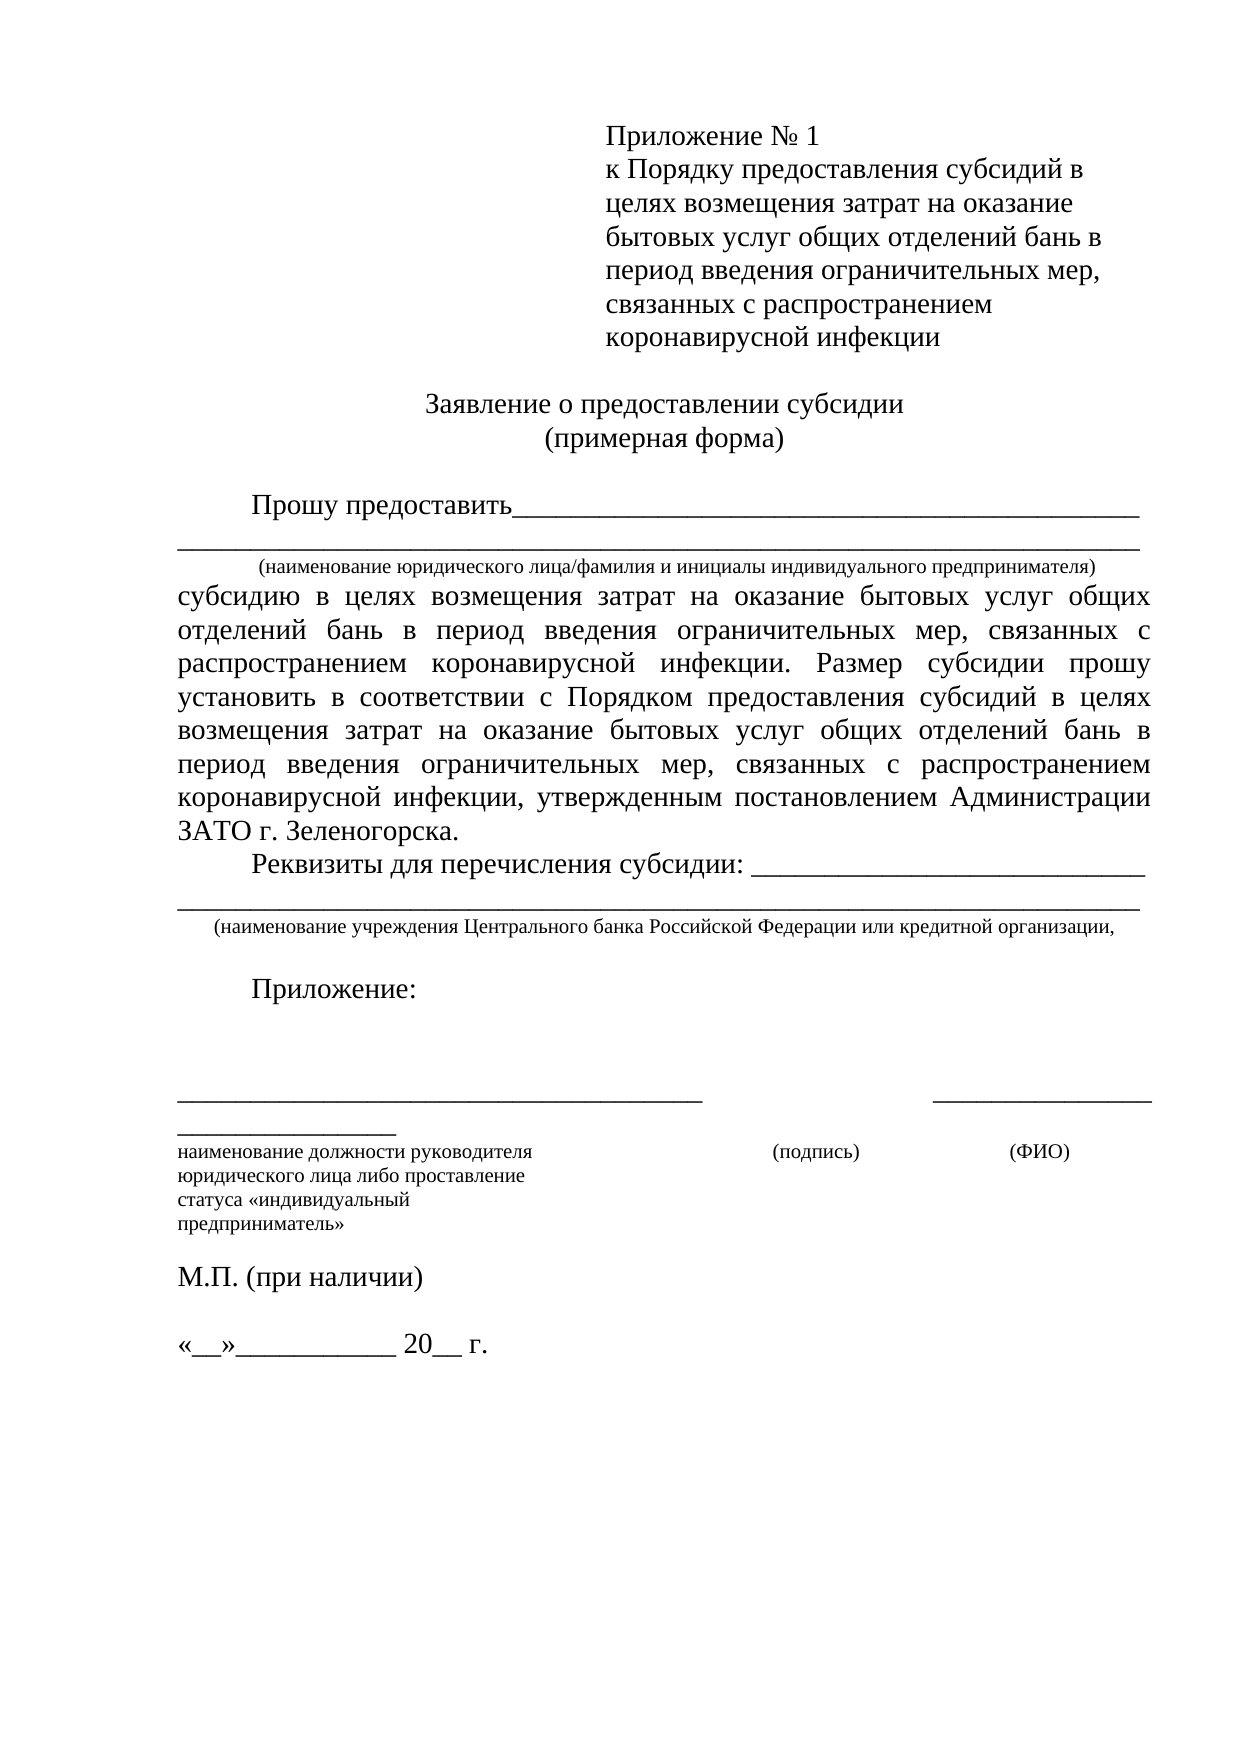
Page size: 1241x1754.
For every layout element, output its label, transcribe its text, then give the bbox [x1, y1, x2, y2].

text Прошу предоставить___________________________________________ __________________________________________________________________ [177, 487, 1152, 554]
text (наименование юридического лица/фамилия и инициалы индивидуального предпринимателя) [177, 554, 1152, 578]
text предприниматель» [177, 1211, 1152, 1235]
text (наименование учреждения Центрального банка Российской Федерации или кредитной организации, [177, 914, 1152, 938]
text «__»___________ 20__ г. [177, 1326, 1152, 1360]
text Приложение № 1 [605, 118, 1152, 152]
text (примерная форма) [177, 420, 1152, 453]
text субсидию в целях возмещения затрат на оказание бытовых услуг общих отделений бань в период введения ограничительных мер, связанных с распространением коронавирусной инфекции. Размер субсидии прошу установить в соответствии с Порядком предоставления субсидий в целях возмещения затрат на оказание бытовых услуг общих отделений бань в период введения ограничительных мер, связанных с распространением коронавирусной инфекции, утвержденным постановлением Администрации ЗАТО г. Зеленогорска. [177, 578, 1152, 847]
text М.П. (при наличии) [177, 1259, 1152, 1293]
text юридического лица либо проставление [177, 1163, 1152, 1187]
text статуса «индивидуальный [177, 1187, 1152, 1211]
text к Порядку предоставления субсидий в целях возмещения затрат на оказание бытовых услуг общих отделений бань в период введения ограничительных мер, связанных с распространением коронавирусной инфекции [605, 152, 1152, 353]
text __________________________________________________________________ [177, 880, 1152, 914]
text наименование должности руководителя (подпись) (ФИО) [177, 1139, 1152, 1163]
text Заявление о предоставлении субсидии [177, 386, 1152, 420]
text ____________________________________ _______________ _______________ [177, 1072, 1152, 1139]
text Реквизиты для перечисления субсидии: ___________________________ [177, 847, 1152, 880]
text Приложение: [177, 971, 1152, 1005]
